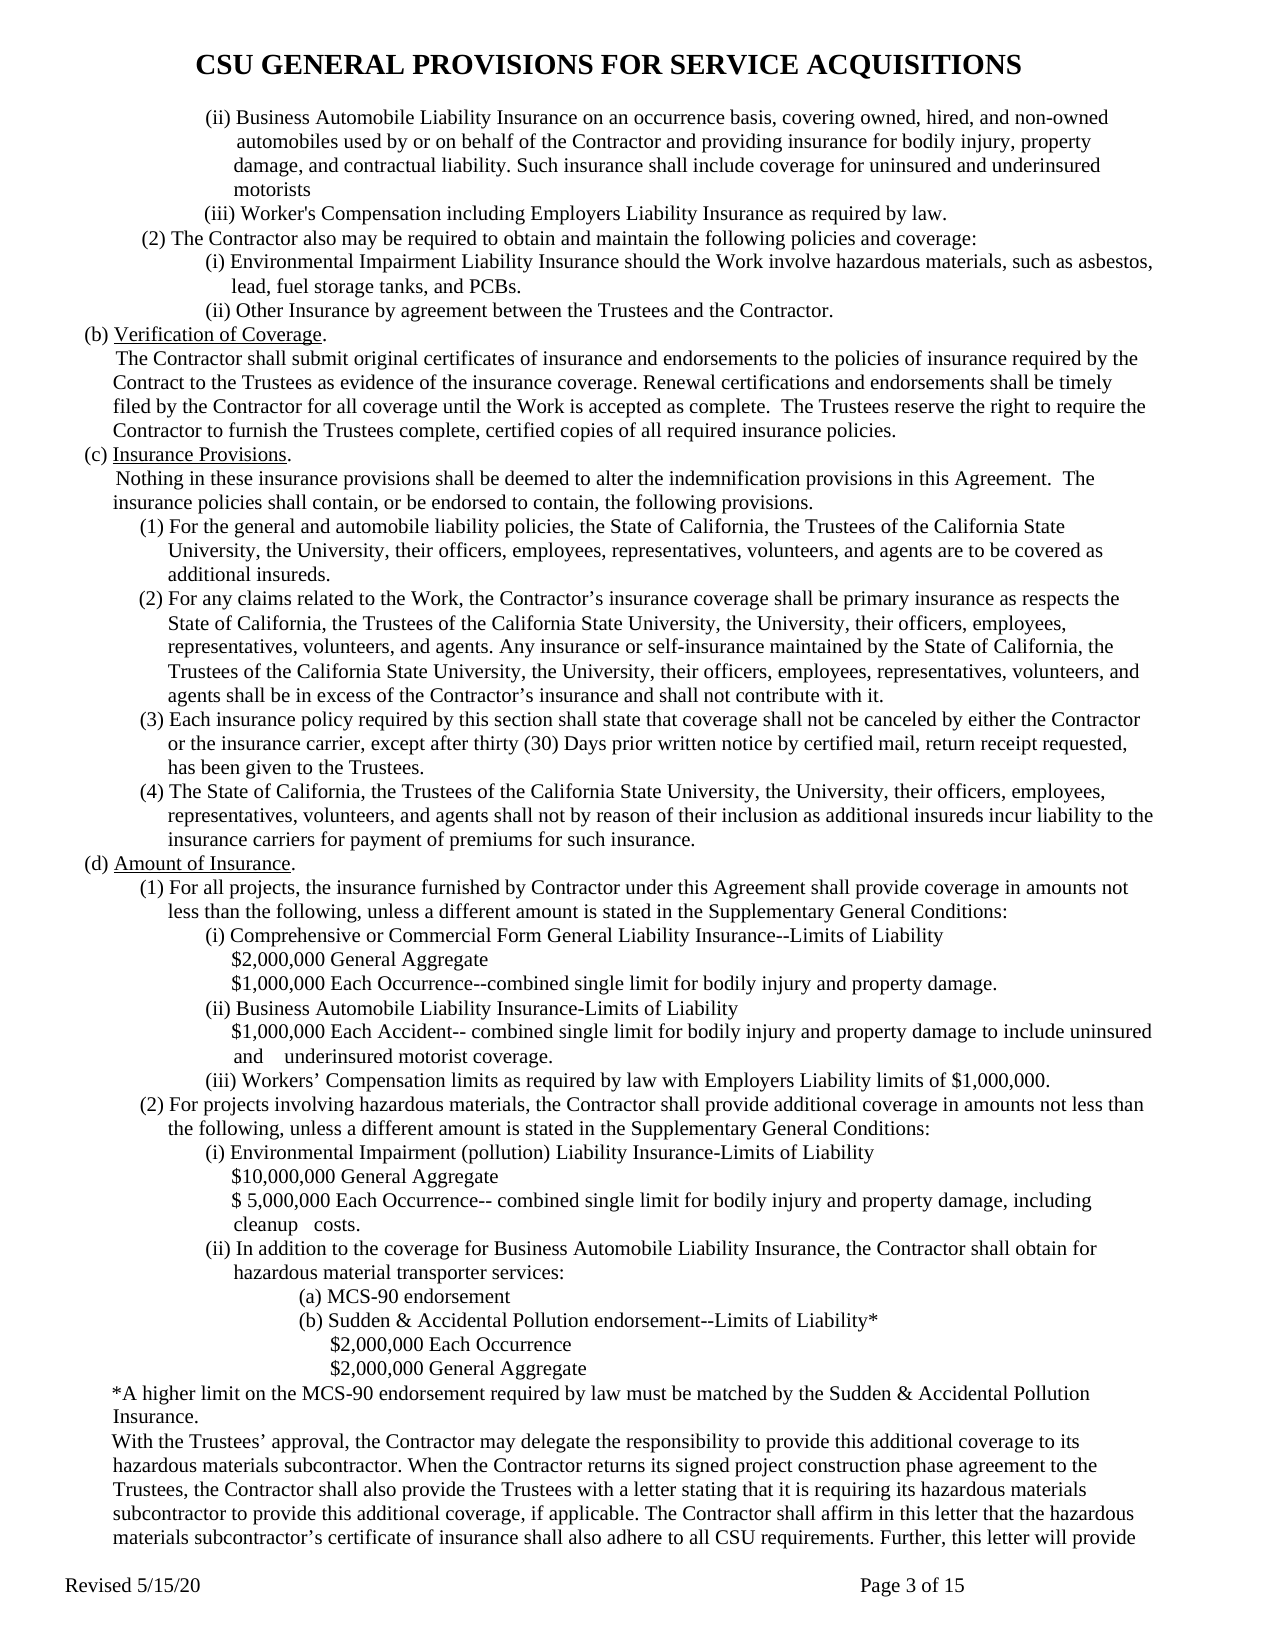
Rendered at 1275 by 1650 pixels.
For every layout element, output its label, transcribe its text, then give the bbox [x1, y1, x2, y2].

text (4) The State of California, the Trustees of the California State University, the University, their officers, employees, representatives, volunteers, and agents shall not by reason of their inclusion as additional insureds incur liability to the insurance carriers for payment of premiums for such insurance. [139, 779, 1154, 851]
text $2,000,000 General Aggregate [298, 1356, 1154, 1380]
text (a) MCS-90 endorsement [298, 1284, 1154, 1308]
text $10,000,000 General Aggregate [205, 1164, 1154, 1188]
text (3) Each insurance policy required by this section shall state that coverage shall not be canceled by either the Contractor or the insurance carrier, except after thirty (30) Days prior written notice by certified mail, return receipt requested, has been given to the Trustees. [139, 707, 1154, 779]
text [111, 1428, 1154, 1549]
text (iii) Worker's Compensation including Employers Liability Insurance as required by law. [84, 201, 1154, 225]
text The Contractor shall submit original certificates of insurance and endorsements to the policies of insurance required by the Contract to the Trustees as evidence of the insurance coverage. Renewal certifications and endorsements shall be timely filed by the Contractor for all coverage until the Work is accepted as complete. The Trustees reserve the right to require the Contractor to furnish the Trustees complete, certified copies of all required insurance policies. [84, 346, 1154, 442]
text (2) The Contractor also may be required to obtain and maintain the following policies and coverage: [84, 225, 1154, 249]
text $ 5,000,000 Each Occurrence-- combined single limit for bodily injury and property damage, including cleanup costs. [205, 1188, 1154, 1236]
text (i) Environmental Impairment Liability Insurance should the Work involve hazardous materials, such as asbestos, [113, 249, 1154, 273]
text (ii) Business Automobile Liability Insurance on an occurrence basis, covering owned, hired, and non-owned [111, 105, 1154, 129]
text (1) For the general and automobile liability policies, the State of California, the Trustees of the California State University, the University, their officers, employees, representatives, volunteers, and agents are to be covered as additional insureds. [139, 514, 1154, 586]
text automobiles used by or on behalf of the Contractor and providing insurance for bodily injury, property damage, and contractual liability. Such insurance shall include coverage for uninsured and underinsured motorists [111, 129, 1154, 201]
text $1,000,000 Each Accident-- combined single limit for bodily injury and property damage to include uninsured and underinsured motorist coverage. [205, 1019, 1154, 1068]
text (b) Verification of Coverage. [84, 322, 1154, 346]
text $2,000,000 Each Occurrence [298, 1332, 1154, 1356]
text Nothing in these insurance provisions shall be deemed to alter the indemnification provisions in this Agreement. The insurance policies shall contain, or be endorsed to contain, the following provisions. [84, 466, 1154, 514]
text (2) For projects involving hazardous materials, the Contractor shall provide additional coverage in amounts not less than the following, unless a different amount is stated in the Supplementary General Conditions: [139, 1092, 1154, 1140]
text (i) Comprehensive or Commercial Form General Liability Insurance--Limits of Liability [205, 923, 1154, 947]
text $2,000,000 General Aggregate [205, 947, 1154, 971]
text $1,000,000 Each Occurrence--combined single limit for bodily injury and property damage. [205, 971, 1154, 995]
text *A higher limit on the MCS-90 endorsement required by law must be matched by the Sudden & Accidental Pollution Insurance. [111, 1380, 1154, 1428]
text (1) For all projects, the insurance furnished by Contractor under this Agreement shall provide coverage in amounts not less than the following, unless a different amount is stated in the Supplementary General Conditions: [139, 875, 1154, 923]
text (c) Insurance Provisions. [84, 442, 1154, 466]
text (ii) Other Insurance by agreement between the Trustees and the Contractor. [113, 298, 1154, 322]
text (iii) Workers’ Compensation limits as required by law with Employers Liability limits of $1,000,000. [205, 1068, 1154, 1092]
text (ii) In addition to the coverage for Business Automobile Liability Insurance, the Contractor shall obtain for hazardous material transporter services: [205, 1236, 1154, 1284]
text lead, fuel storage tanks, and PCBs. [113, 273, 1154, 298]
text (b) Sudden & Accidental Pollution endorsement--Limits of Liability* [298, 1308, 1154, 1332]
text (ii) Business Automobile Liability Insurance-Limits of Liability [205, 995, 1154, 1019]
text (i) Environmental Impairment (pollution) Liability Insurance-Limits of Liability [205, 1140, 1154, 1164]
text (2) For any claims related to the Work, the Contractor’s insurance coverage shall be primary insurance as respects the State of California, the Trustees of the California State University, the University, their officers, employees, representatives, volunteers, and agents. Any insurance or self-insurance maintained by the State of California, the Trustees of the California State University, the University, their officers, employees, representatives, volunteers, and agents shall be in excess of the Contractor’s insurance and shall not contribute with it. [138, 586, 1154, 707]
text (d) Amount of Insurance. [84, 851, 1154, 875]
